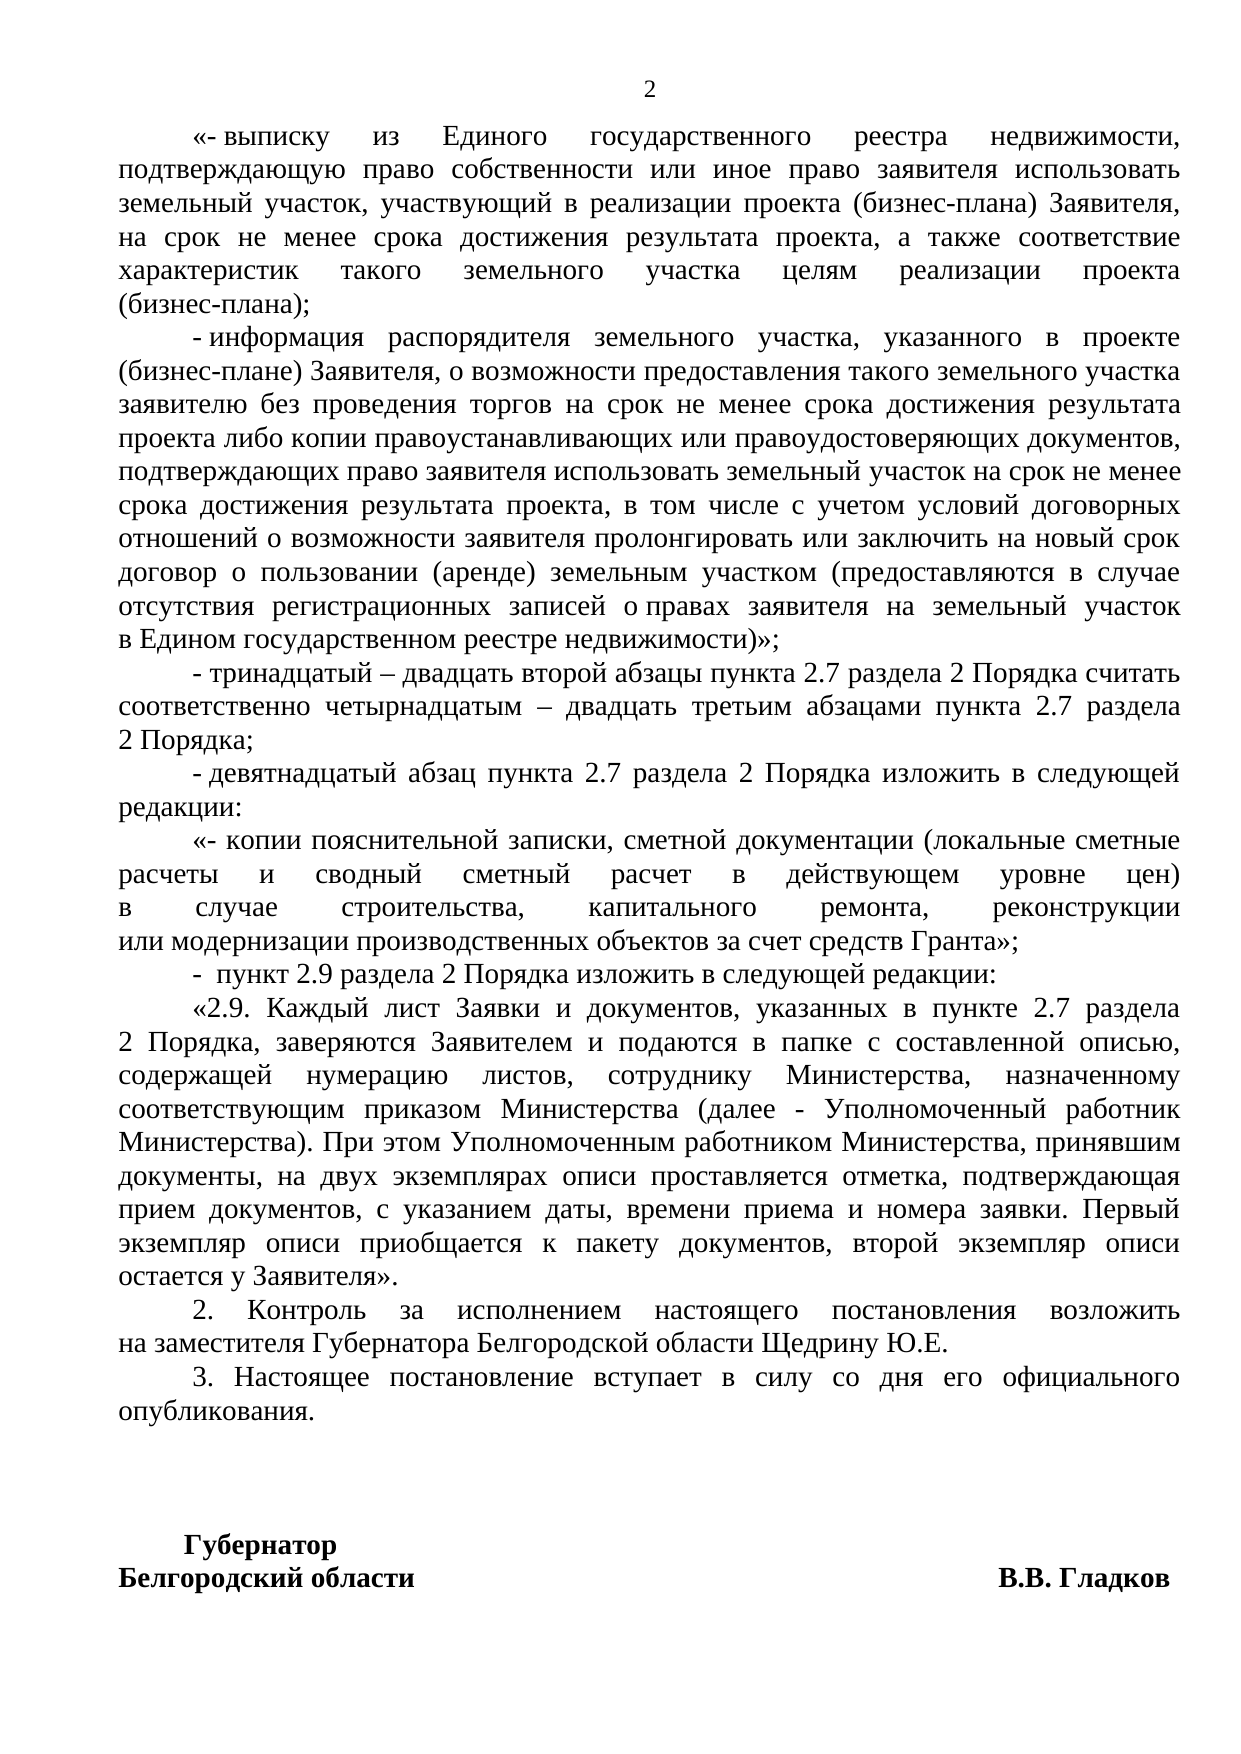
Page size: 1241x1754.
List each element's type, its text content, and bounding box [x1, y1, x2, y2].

text «- копии пояснительной записки, сметной документации (локальные сметные расчеты и сводный сметный расчет в действующем уровне цен) в случае строительства, капитального ремонта, реконструкции или модернизации производственных объектов за счет средств Гранта»; [118, 822, 1181, 957]
text Белгородский области В.В. Гладков [118, 1560, 1181, 1594]
text 3. Настоящее постановление вступает в силу со дня его официального опубликования. [118, 1359, 1181, 1426]
text - тринадцатый – двадцать второй абзацы пункта 2.7 раздела 2 Порядка считать соответственно четырнадцатым – двадцать третьим абзацами пункта 2.7 раздела 2 Порядка; [118, 655, 1181, 755]
text - информация распорядителя земельного участка, указанного в проекте (бизнес-плане) Заявителя, о возможности предоставления такого земельного участка заявителю без проведения торгов на срок не менее срока достижения результата проекта либо копии правоустанавливающих или правоудостоверяющих документов, подтверждающих право заявителя использовать земельный участок на срок не менее срока достижения результата проекта, в том числе с учетом условий договорных отношений о возможности заявителя пролонгировать или заключить на новый срок договор о пользовании (аренде) земельным участком (предоставляются в случае отсутствия регистрационных записей о правах заявителя на земельный участок в Едином государственном реестре недвижимости)»; [118, 319, 1181, 655]
text «- выписку из Единого государственного реестра недвижимости, подтверждающую право собственности или иное право заявителя использовать земельный участок, участвующий в реализации проекта (бизнес-плана) Заявителя, на срок не менее срока достижения результата проекта, а также соответствие характеристик такого земельного участка целям реализации проекта (бизнес-плана); [118, 118, 1181, 319]
text - девятнадцатый абзац пункта 2.7 раздела 2 Порядка изложить в следующей редакции: [118, 755, 1181, 822]
text - пункт 2.9 раздела 2 Порядка изложить в следующей редакции: [118, 957, 1181, 990]
text 2. Контроль за исполнением настоящего постановления возложить на заместителя Губернатора Белгородской области Щедрину Ю.Е. [118, 1292, 1181, 1359]
text Губернатор [118, 1527, 1181, 1560]
text «2.9. Каждый лист Заявки и документов, указанных в пункте 2.7 раздела 2 Порядка, заверяются Заявителем и подаются в папке с составленной описью, содержащей нумерацию листов, сотруднику Министерства, назначенному соответствующим приказом Министерства (далее - Уполномоченный работник Министерства). При этом Уполномоченным работником Министерства, принявшим документы, на двух экземплярах описи проставляется отметка, подтверждающая прием документов, с указанием даты, времени приема и номера заявки. Первый экземпляр описи приобщается к пакету документов, второй экземпляр описи остается у Заявителя». [118, 990, 1181, 1292]
